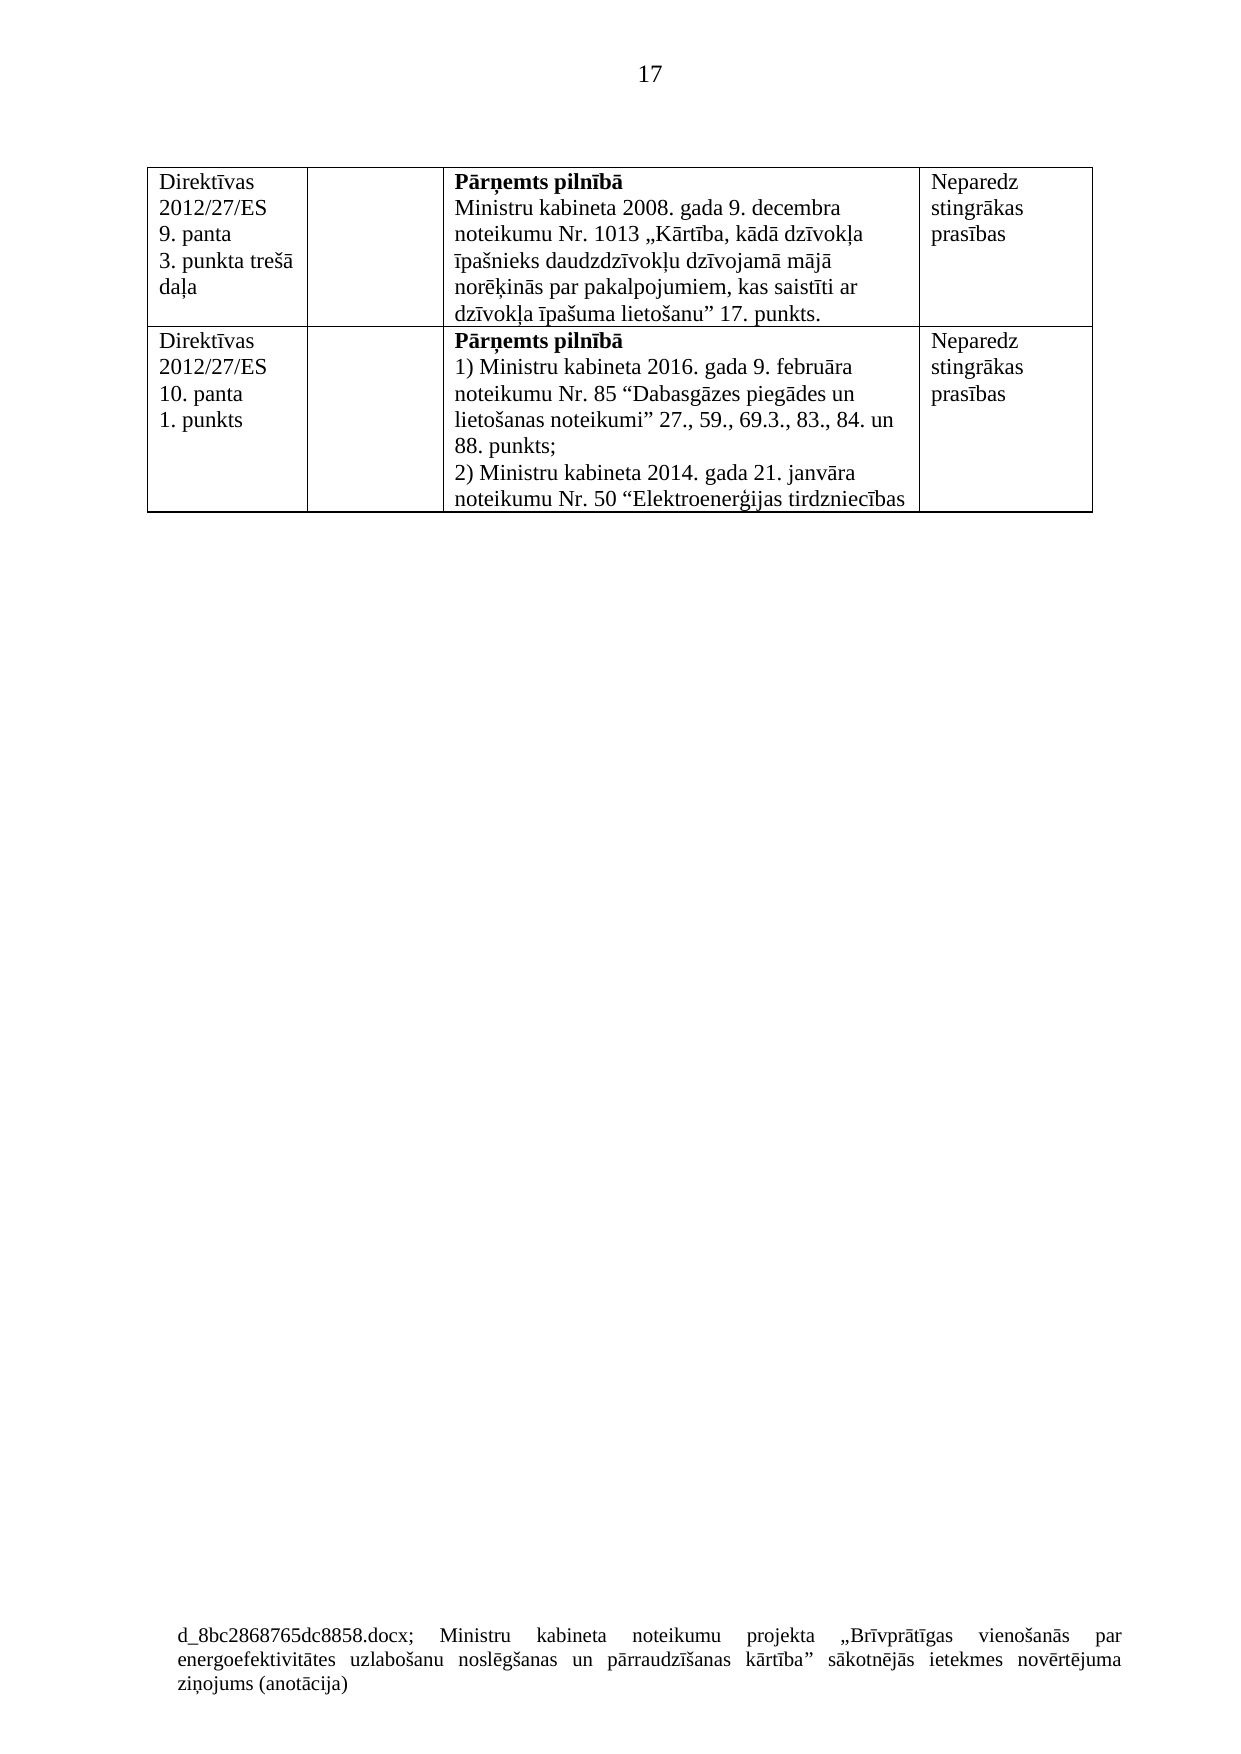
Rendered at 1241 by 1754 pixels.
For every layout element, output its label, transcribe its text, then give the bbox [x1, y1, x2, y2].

table_cell Direktīvas 2012/27/ES 10. panta 1. punkts [148, 327, 307, 511]
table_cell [920, 168, 1092, 326]
table_cell [308, 168, 443, 326]
table_cell Pārņemts pilnībā 1) Ministru kabineta 2016. gada 9. februāra noteikumu Nr. 85 “Dabasgāzes piegādes un lietošanas noteikumi” 27., 59., 69.3., 83., 84. un 88. punkts; 2) Ministru kabineta 2014. gada 21. janvāra noteikumu Nr. 50 “Elektroenerģijas tirdzniecības un lietošanas noteikumi” 1.2., 17., 22., 25. un 115. punkts; 3) Ministru kabineta 2008. gada 9. decembra noteikumu Nr.1013 “Kārtība, kādā dzīvokļa īpašnieks daudzdzīvokļu dzīvojamā mājā norēķinās par pakalpojumiem, kas saistīti ar dzīvokļa īpašuma lietošanu” 7.1 un 8. punkts; 4) Ministru kabineta 2008. gada 21. oktobra noteikumu Nr. 876 “Siltumenerģijas piegādes un lietošanas noteikumi” 36. punktu. 5) Energoefektivitātes likuma 16. panta pirmā daļa. [444, 327, 919, 511]
table_cell Direktīvas 2012/27/ES 9. panta 3. punkta trešā daļa [148, 168, 307, 326]
table_cell [308, 327, 443, 511]
table_cell Neparedz stingrākas prasības [920, 327, 1092, 511]
table_cell Pārņemts pilnībā Ministru kabineta 2008. gada 9. decembra noteikumu Nr. 1013 „Kārtība, kādā dzīvokļa īpašnieks daudzdzīvokļu dzīvojamā mājā norēķinās par pakalpojumiem, kas saistīti ar dzīvokļa īpašuma lietošanu” 17. punkts. [444, 168, 919, 326]
